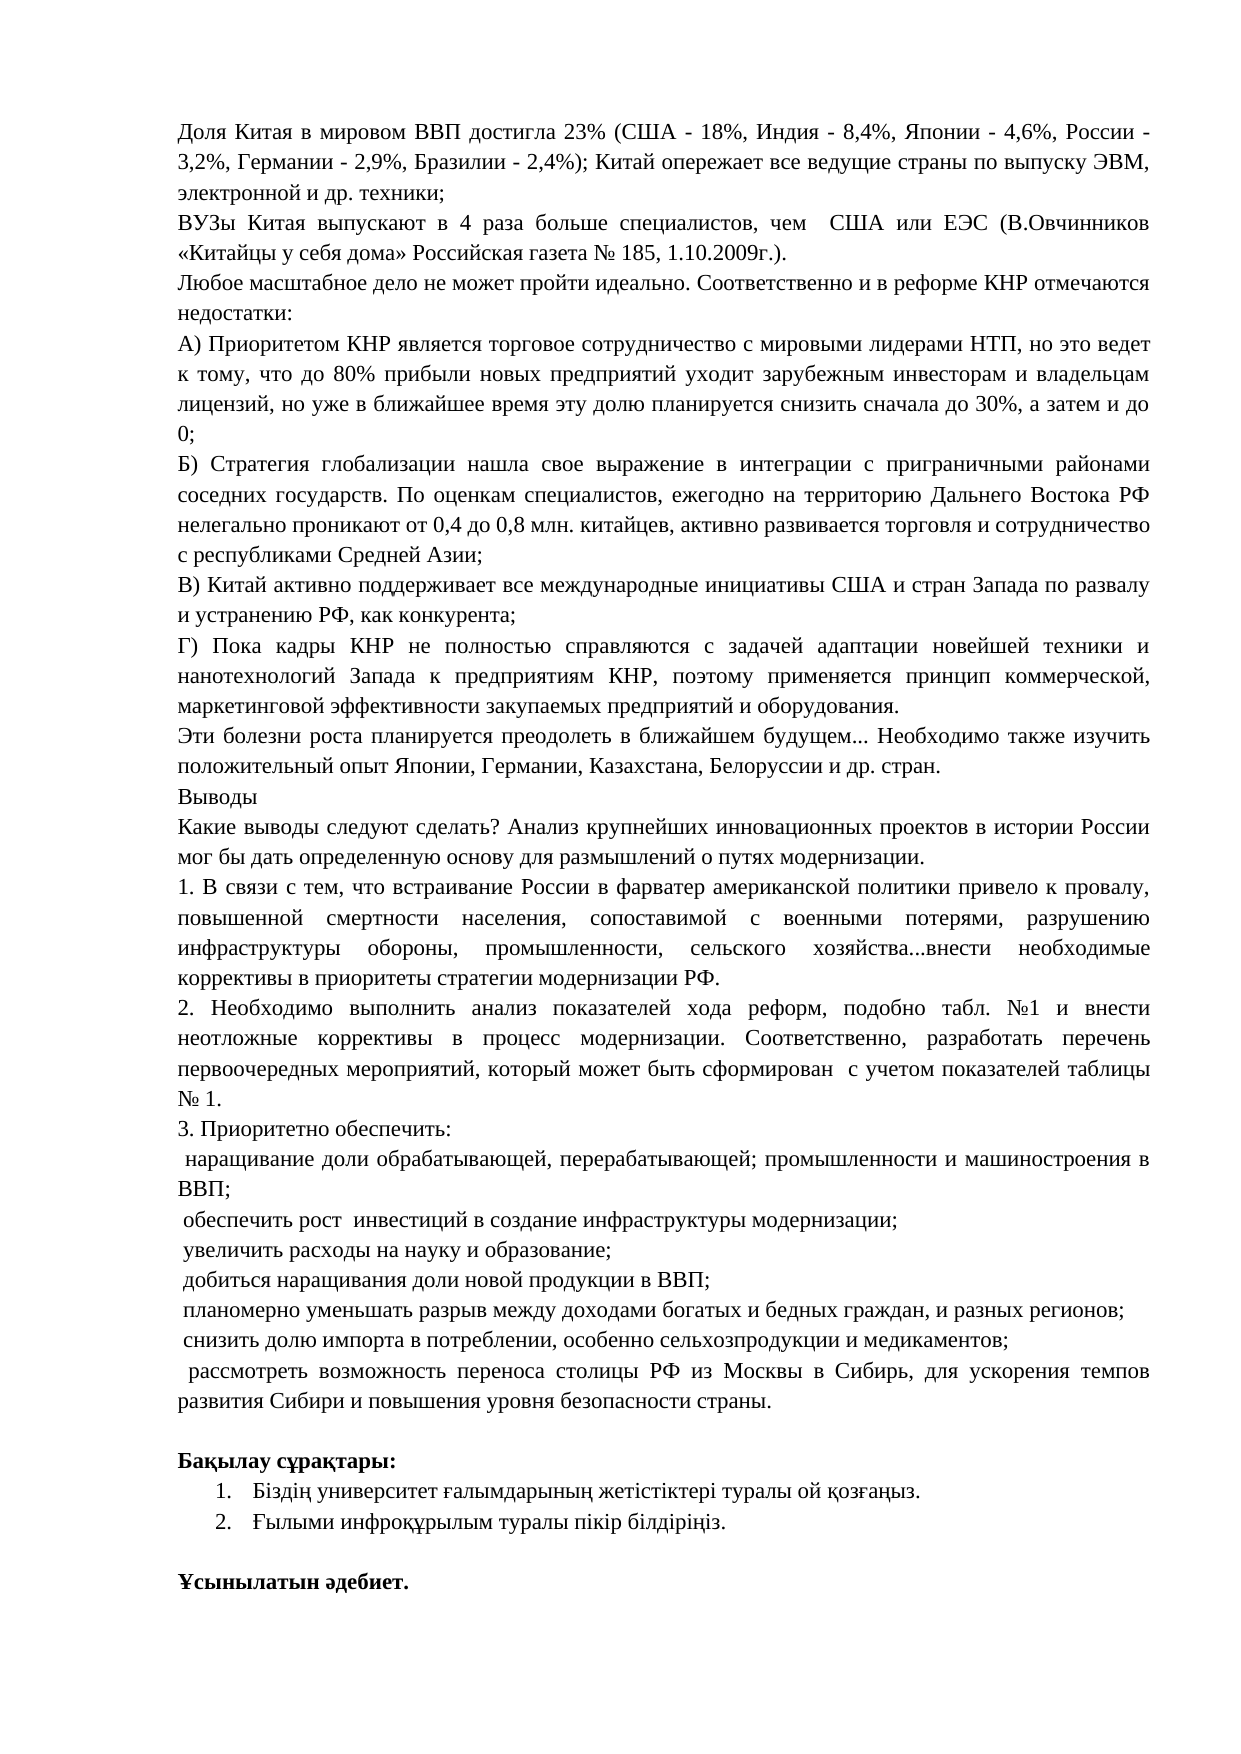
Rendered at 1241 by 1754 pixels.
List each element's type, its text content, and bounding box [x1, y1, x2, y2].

text обеспечить рост инвестиций в создание инфраструктуры модернизации; [177, 1206, 1152, 1232]
text 1. В связи с тем, что встраивание России в фарватер американской политики привело к провалу, повышенной смертности населения, сопоставимой с военными потерями, разрушению инфраструктуры обороны, промышленности, сельского хозяйства...внести необходимые коррективы в приоритеты стратегии модернизации РФ. [177, 873, 1152, 990]
text 2. Необходимо выполнить анализ показателей хода реформ, подобно табл. №1 и внести неотложные коррективы в процесс модернизации. Соответственно, разработать перечень первоочередных мероприятий, который может быть сформирован с учетом показателей таблицы № 1. [177, 994, 1152, 1111]
text Доля Китая в мировом ВВП достигла 23% (США - 18%, Индия - 8,4%, Японии - 4,6%, России - 3,2%, Германии - 2,9%, Бразилии - 2,4%); Китай опережает все ведущие страны по выпуску ЭВМ, электронной и др. техники; [177, 118, 1152, 205]
text Г) Пока кадры КНР не полностью справляются с задачей адаптации новейшей техники и нанотехнологий Запада к предприятиям КНР, поэтому применяется принцип коммерческой, маркетинговой эффективности закупаемых предприятий и оборудования. [177, 632, 1152, 718]
text Ұсынылатын әдебиет. [177, 1568, 1152, 1594]
text наращивание доли обрабатывающей, перерабатывающей; промышленности и машиностроения в ВВП; [177, 1145, 1152, 1202]
text ВУЗы Китая выпускают в 4 раза больше специалистов, чем США или ЕЭС (В.Овчинников «Китайцы у себя дома» Российская газета № 185, 1.10.2009г.). [177, 209, 1152, 265]
text В) Китай активно поддерживает все международные инициативы США и стран Запада по развалу и устранению РФ, как конкурента; [177, 571, 1152, 628]
text увеличить расходы на науку и образование; [177, 1236, 1152, 1262]
text Б) Стратегия глобализации нашла свое выражение в интеграции с приграничными районами соседних государств. По оценкам специалистов, ежегодно на территорию Дальнего Востока РФ нелегально проникают от 0,4 до 0,8 млн. китайцев, активно развивается торговля и сотрудничество с республиками Средней Азии; [177, 450, 1152, 567]
list Біздің университет ғалымдарының жетістіктері туралы ой қозғаңыз. [215, 1477, 1152, 1504]
text рассмотреть возможность переноса столицы РФ из Москвы в Сибирь, для ускорения темпов развития Сибири и повышения уровня безопасности страны. [177, 1357, 1152, 1413]
text Эти болезни роста планируется преодолеть в ближайшем будущем... Необходимо также изучить положительный опыт Японии, Германии, Казахстана, Белоруссии и др. стран. [177, 722, 1152, 779]
text снизить долю импорта в потреблении, особенно сельхозпродукции и медикаментов; [177, 1326, 1152, 1353]
text планомерно уменьшать разрыв между доходами богатых и бедных граждан, и разных регионов; [177, 1296, 1152, 1323]
text Бақылау сұрақтары: [177, 1447, 1152, 1474]
text Любое масштабное дело не может пройти идеально. Соответственно и в реформе КНР отмечаются недостатки: [177, 269, 1152, 326]
list Ғылыми инфроқұрылым туралы пікір білдіріңіз. [215, 1508, 1152, 1534]
text Выводы [177, 783, 1152, 809]
text 3. Приоритетно обеспечить: [177, 1115, 1152, 1141]
text Какие выводы следуют сделать? Анализ крупнейших инновационных проектов в истории России мог бы дать определенную основу для размышлений о путях модернизации. [177, 813, 1152, 869]
text А) Приоритетом КНР является торговое сотрудничество с мировыми лидерами НТП, но это ведет к тому, что до 80% прибыли новых предприятий уходит зарубежным инвесторам и владельцам лицензий, но уже в ближайшее время эту долю планируется снизить сначала до 30%, а затем и до 0; [177, 329, 1152, 447]
text добиться наращивания доли новой продукции в ВВП; [177, 1266, 1152, 1292]
